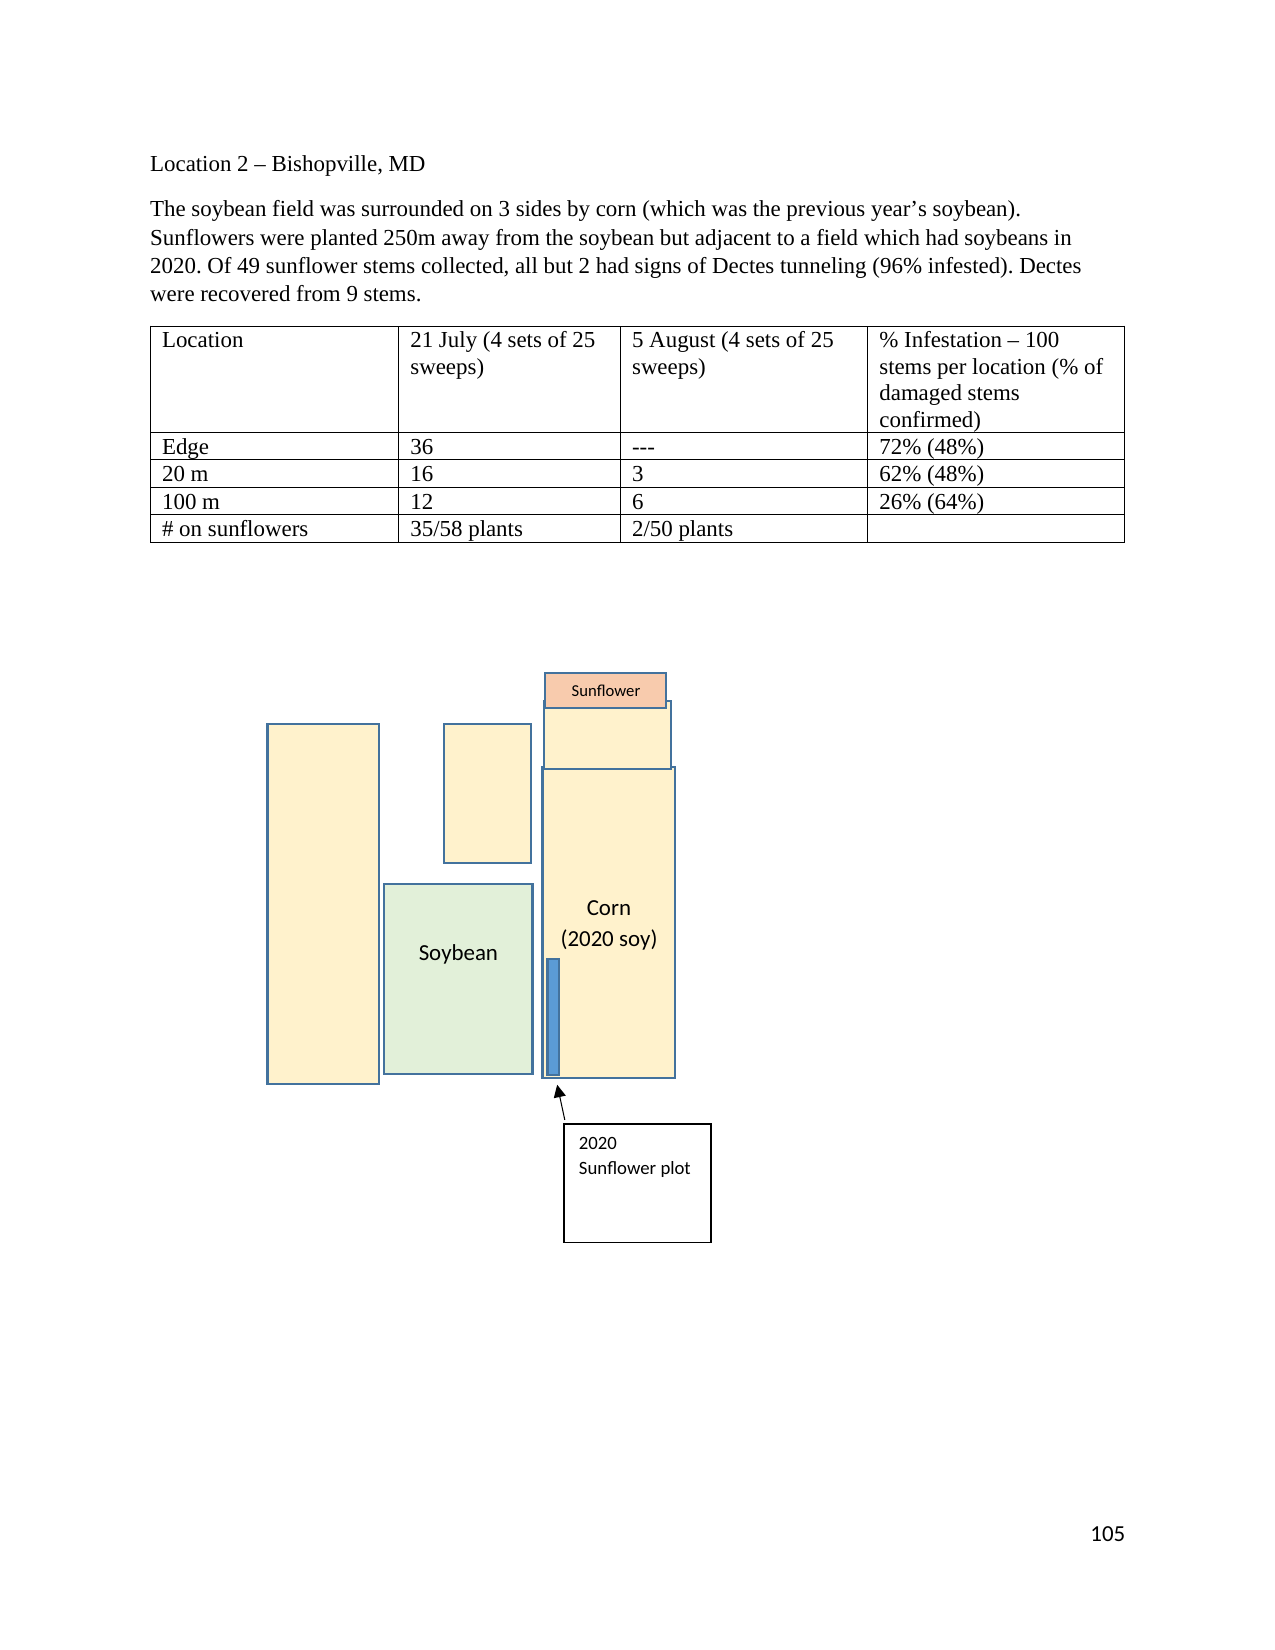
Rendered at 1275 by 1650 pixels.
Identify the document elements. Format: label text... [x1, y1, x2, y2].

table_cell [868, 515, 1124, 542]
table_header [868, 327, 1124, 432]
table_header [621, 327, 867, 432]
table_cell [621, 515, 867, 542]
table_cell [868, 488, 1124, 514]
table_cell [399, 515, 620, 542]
text Location 2 – Bishopville, MD [150, 150, 1125, 176]
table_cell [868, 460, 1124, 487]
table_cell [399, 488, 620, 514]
text The soybean field was surrounded on 3 sides by corn (which was the previous year’s soybean). Sunflowers were planted 250m away from the soybean but adjacent to a field which had soybeans in 2020. Of 49 sunflower stems collected, all but 2 had signs of Dectes tunneling (96% infested). Dectes were recovered from 9 stems. [150, 195, 1125, 307]
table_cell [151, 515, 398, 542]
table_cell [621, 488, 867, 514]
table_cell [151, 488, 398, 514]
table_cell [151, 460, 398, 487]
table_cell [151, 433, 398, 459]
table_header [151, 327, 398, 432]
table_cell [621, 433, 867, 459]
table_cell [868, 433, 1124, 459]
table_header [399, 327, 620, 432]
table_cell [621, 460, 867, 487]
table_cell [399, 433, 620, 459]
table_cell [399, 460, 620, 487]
